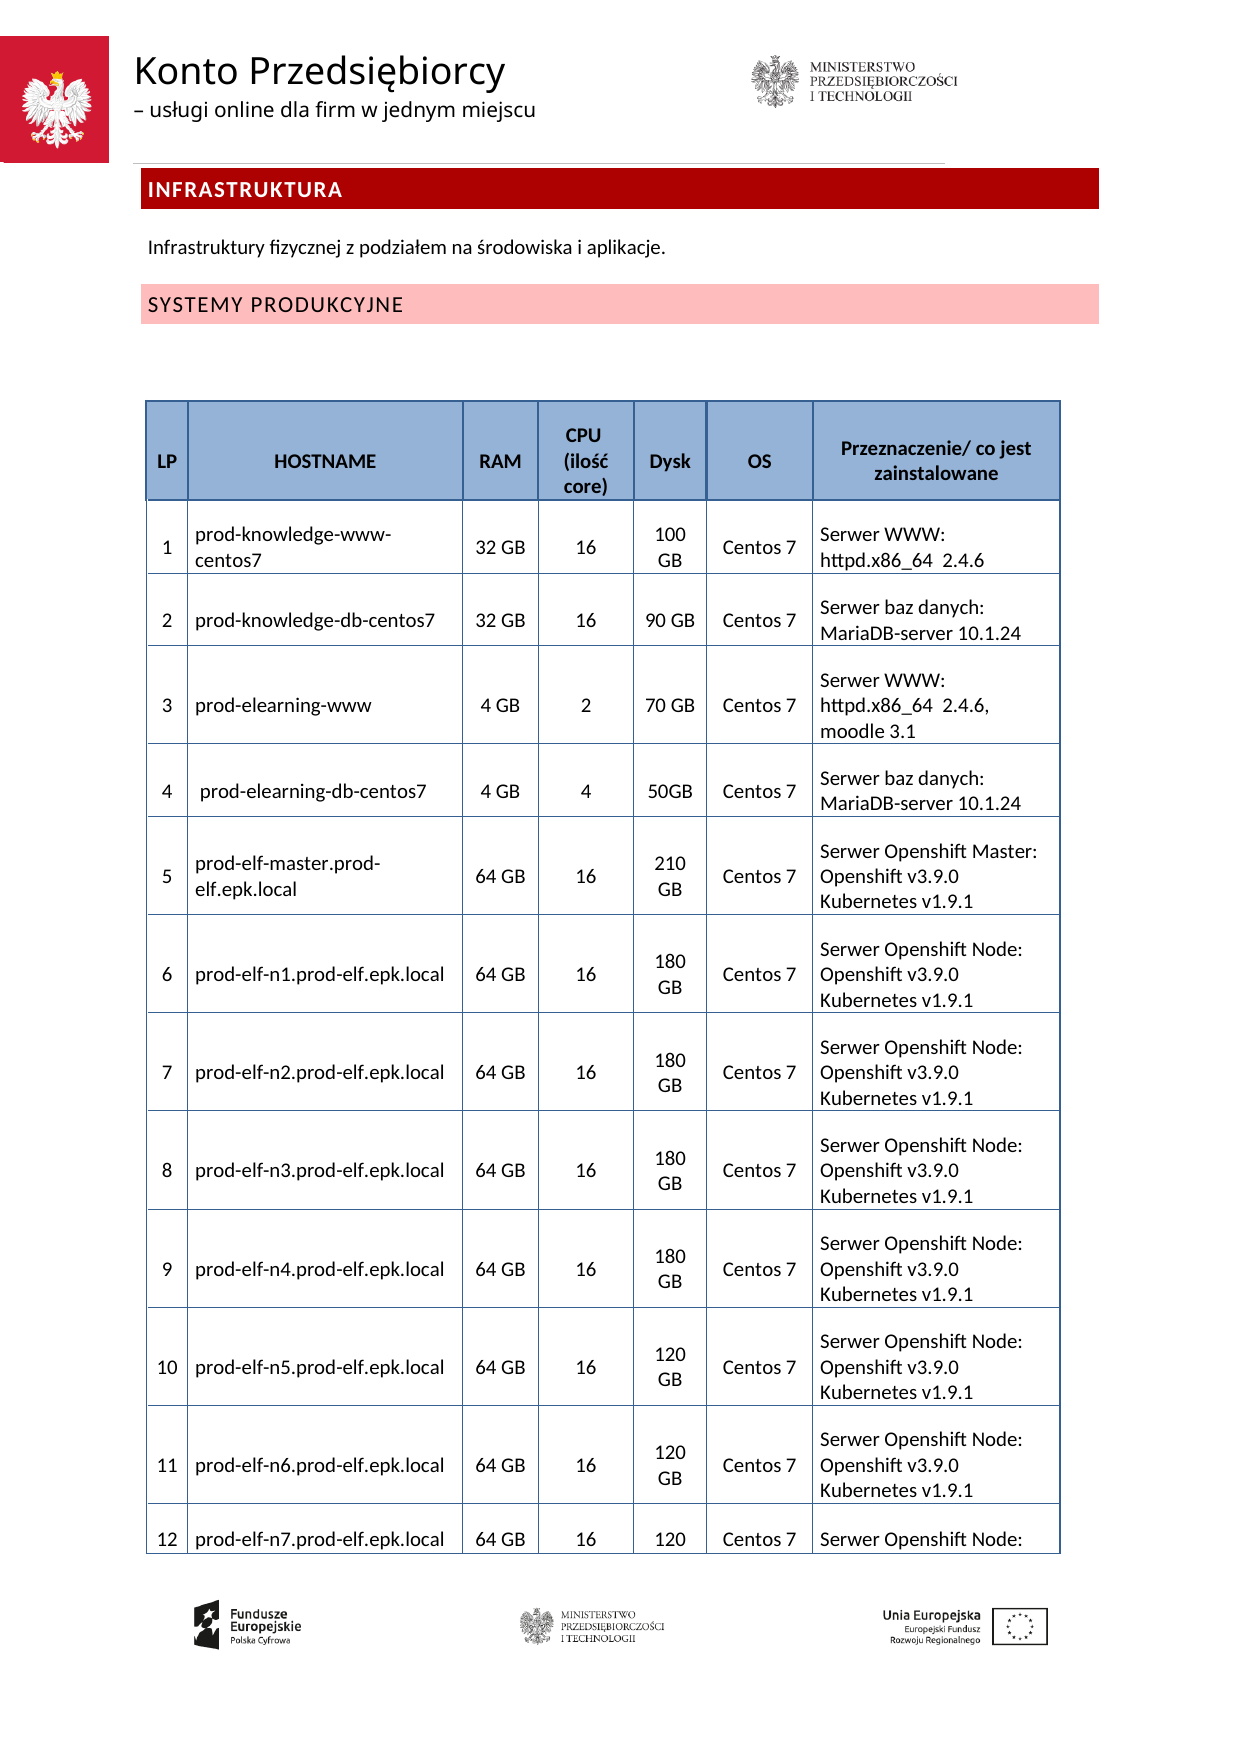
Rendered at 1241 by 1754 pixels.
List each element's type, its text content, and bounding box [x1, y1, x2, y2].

table_cell 16 [539, 574, 633, 645]
table_header Dysk [635, 402, 705, 499]
table_cell 6 [147, 915, 187, 1012]
table_cell Serwer WWW: httpd.x86_64 2.4.6 [813, 501, 1059, 572]
table_cell 100 GB [634, 501, 706, 572]
table_cell 120 GB [634, 1504, 706, 1552]
table_header RAM [464, 402, 537, 499]
table_cell 64 GB [463, 1013, 538, 1110]
table_cell Centos 7 [707, 1308, 812, 1405]
table_cell prod-elf-n7.prod-elf.epk.local [188, 1504, 462, 1552]
table_cell prod-elf-master.prod-elf.epk.local [188, 817, 462, 914]
table_header LP [147, 402, 187, 499]
table_cell 16 [539, 1406, 633, 1503]
table_cell Centos 7 [707, 1406, 812, 1503]
table_cell prod-knowledge-www-centos7 [188, 501, 462, 572]
table_cell 32 GB [463, 574, 538, 645]
table_cell Serwer Openshift Node: Openshift v3.9.0 Kubernetes v1.9.1 [813, 1013, 1059, 1110]
table_cell Centos 7 [707, 1013, 812, 1110]
table_cell 180 GB [634, 1013, 706, 1110]
table_cell 180 GB [634, 1210, 706, 1307]
table_cell Centos 7 [707, 501, 812, 572]
table_cell 64 GB [463, 915, 538, 1012]
table_cell 1 [147, 500, 187, 572]
table_cell Serwer Openshift Node: Openshift v3.9.0 Kubernetes v1.9.1 [813, 1210, 1059, 1307]
table_cell 64 GB [463, 1308, 538, 1405]
table_cell 3 [147, 646, 187, 743]
table_cell Centos 7 [707, 744, 812, 816]
table_cell Centos 7 [707, 646, 812, 743]
table_cell 4 [147, 744, 187, 816]
table_cell Serwer WWW: httpd.x86_64 2.4.6, moodle 3.1 [813, 646, 1059, 743]
table_cell prod-elf-n4.prod-elf.epk.local [188, 1210, 462, 1307]
table_cell Serwer Openshift Master: Openshift v3.9.0 Kubernetes v1.9.1 [813, 817, 1059, 914]
table_cell prod-elf-n6.prod-elf.epk.local [188, 1406, 462, 1503]
table_cell 16 [539, 1308, 633, 1405]
subtitle Systemy produkcyjne [148, 290, 1093, 318]
table_cell 64 GB [463, 1210, 538, 1307]
table_cell Centos 7 [707, 1504, 812, 1552]
table_cell Centos 7 [707, 817, 812, 914]
table_cell 64 GB [463, 1504, 538, 1552]
table_cell Serwer baz danych: MariaDB-server 10.1.24 [813, 744, 1059, 816]
table_cell 32 GB [463, 501, 538, 572]
table_cell 5 [147, 817, 187, 914]
table_cell 64 GB [463, 817, 538, 914]
table_cell 64 GB [463, 1111, 538, 1208]
table_cell prod-elf-n2.prod-elf.epk.local [188, 1013, 462, 1110]
table_cell 16 [539, 1210, 633, 1307]
table_cell 50GB [634, 744, 706, 816]
table_cell prod-elearning-www [188, 646, 462, 743]
table_header CPU (ilość core) [539, 402, 633, 499]
table_header HOSTNAME [189, 402, 462, 499]
table_cell 12 [147, 1504, 187, 1552]
table_cell 10 [147, 1308, 187, 1405]
table_cell 90 GB [634, 574, 706, 645]
picture [159, 1574, 1081, 1681]
table_cell 16 [539, 1013, 633, 1110]
table_cell Serwer baz danych: MariaDB-server 10.1.24 [813, 574, 1059, 645]
table_cell Centos 7 [707, 1210, 812, 1307]
table_cell 120 GB [634, 1406, 706, 1503]
table_cell Serwer Openshift Node: Openshift v3.9.0 Kubernetes v1.9.1 [813, 1308, 1059, 1405]
text Infrastruktury fizycznej z podziałem na środowiska i aplikacje. [148, 234, 1093, 259]
table_cell 120 GB [634, 1308, 706, 1405]
table_cell prod-knowledge-db-centos7 [188, 574, 462, 645]
table_cell prod-elf-n3.prod-elf.epk.local [188, 1111, 462, 1208]
table_cell 16 [539, 915, 633, 1012]
table_cell 180 GB [634, 915, 706, 1012]
table_cell 7 [147, 1013, 187, 1110]
table_cell Centos 7 [707, 1111, 812, 1208]
table_header OS [708, 402, 812, 499]
picture [3, 56, 109, 163]
table_cell 9 [147, 1210, 187, 1307]
table_cell 4 GB [463, 744, 538, 816]
picture [751, 48, 958, 114]
table_cell 180 GB [634, 1111, 706, 1208]
table_cell 16 [539, 1111, 633, 1208]
table_cell prod-elf-n1.prod-elf.epk.local [188, 915, 462, 1012]
table_cell Serwer Openshift Node: Openshift v3.9.0 Kubernetes v1.9.1 [813, 915, 1059, 1012]
table_cell 16 [539, 1504, 633, 1552]
table_cell Centos 7 [707, 915, 812, 1012]
table_cell Centos 7 [707, 574, 812, 645]
table_cell prod-elearning-db-centos7 [188, 744, 462, 816]
table_cell 2 [539, 646, 633, 743]
table_cell 2 [147, 574, 187, 645]
table_cell Serwer Openshift Node: Openshift v3.9.0 Kubernetes v1.9.1 [813, 1111, 1059, 1208]
table_cell Serwer Openshift Node: Openshift v3.9.0 Kubernetes v1.9.1 [813, 1504, 1059, 1552]
table_cell 8 [147, 1111, 187, 1208]
table_cell Serwer Openshift Node: Openshift v3.9.0 Kubernetes v1.9.1 [813, 1406, 1059, 1503]
table_cell 11 [147, 1406, 187, 1503]
table_cell 16 [539, 817, 633, 914]
table_cell 64 GB [463, 1406, 538, 1503]
table_cell 4 GB [463, 646, 538, 743]
table_header Przeznaczenie/ co jest zainstalowane [814, 402, 1059, 499]
subtitle Infrastruktura [148, 175, 1093, 203]
table_cell 16 [539, 501, 633, 572]
table_cell prod-elf-n5.prod-elf.epk.local [188, 1308, 462, 1405]
table_cell 70 GB [634, 646, 706, 743]
table_cell 4 [539, 744, 633, 816]
table_cell 210 GB [634, 817, 706, 914]
